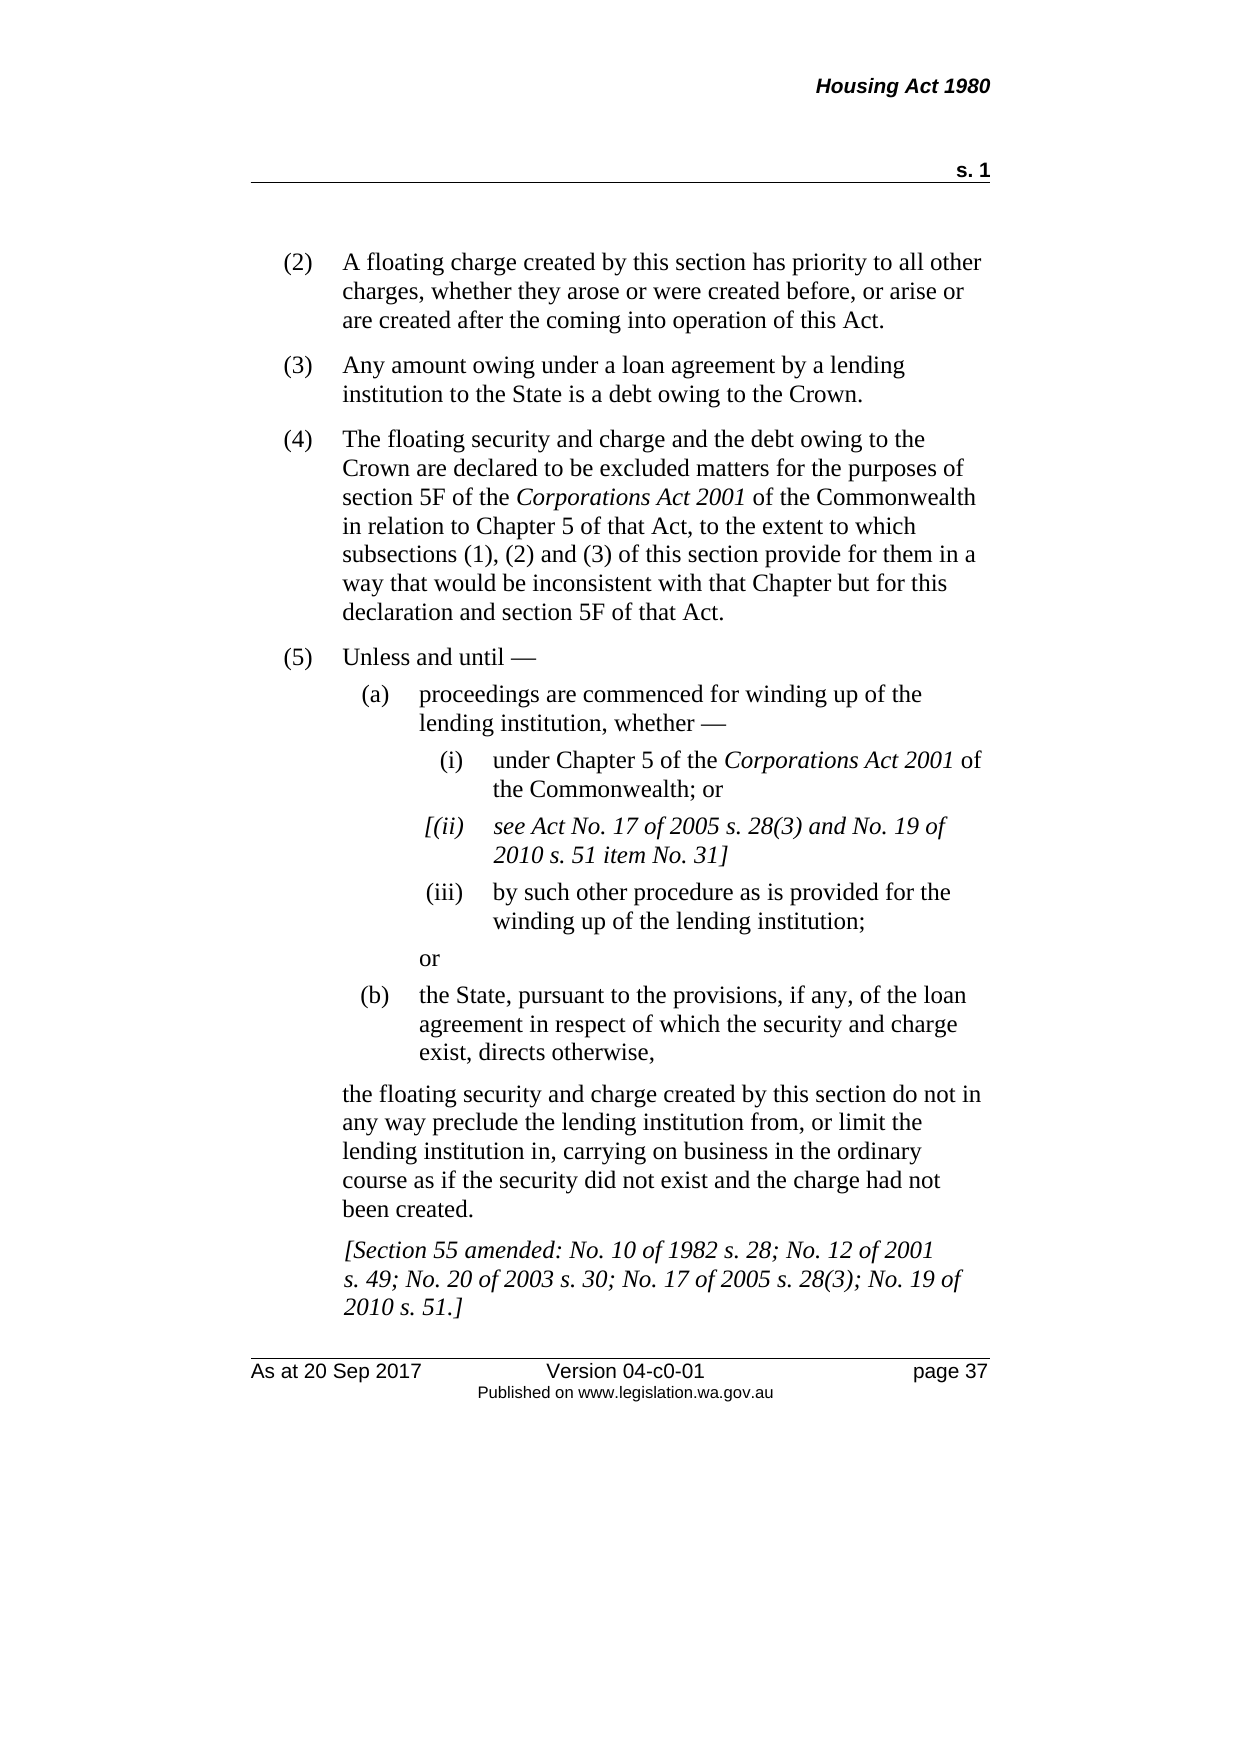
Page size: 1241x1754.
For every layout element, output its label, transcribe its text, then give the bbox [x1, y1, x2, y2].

text [(ii) see Act No. 17 of 2005 s. 28(3) and No. 19 of 2010 s. 51 item No. 31] [251, 811, 990, 869]
text (3) Any amount owing under a loan agreement by a lending institution to the State is a debt owing to the Crown. [251, 350, 990, 408]
text (a) proceedings are commenced for winding up of the lending institution, whether — [251, 679, 990, 737]
text or [251, 943, 990, 972]
text (i) under Chapter 5 of the Corporations Act 2001 of the Commonwealth; or [251, 745, 990, 803]
text the floating security and charge created by this section do not in any way preclude the lending institution from, or limit the lending institution in, carrying on business in the ordinary course as if the security did not exist and the charge had not been created. [251, 1079, 990, 1222]
text [Section 55 amended: No. 10 of 1982 s. 28; No. 12 of 2001 s. 49; No. 20 of 2003 s. 30; No. 17 of 2005 s. 28(3); No. 19 of 2010 s. 51.] [251, 1235, 990, 1321]
text (4) The floating security and charge and the debt owing to the Crown are declared to be excluded matters for the purposes of section 5F of the Corporations Act 2001 of the Commonwealth in relation to Chapter 5 of that Act, to the extent to which subsections (1), (2) and (3) of this section provide for them in a way that would be inconsistent with that Chapter but for this declaration and section 5F of that Act. [251, 424, 990, 626]
text (5) Unless and until — [251, 642, 990, 671]
text (2) A floating charge created by this section has priority to all other charges, whether they arose or were created before, or arise or are created after the coming into operation of this Act. [251, 247, 990, 334]
text (b) the State, pursuant to the provisions, if any, of the loan agreement in respect of which the security and charge exist, directs otherwise, [251, 980, 990, 1066]
text (iii) by such other procedure as is provided for the winding up of the lending institution; [251, 877, 990, 934]
